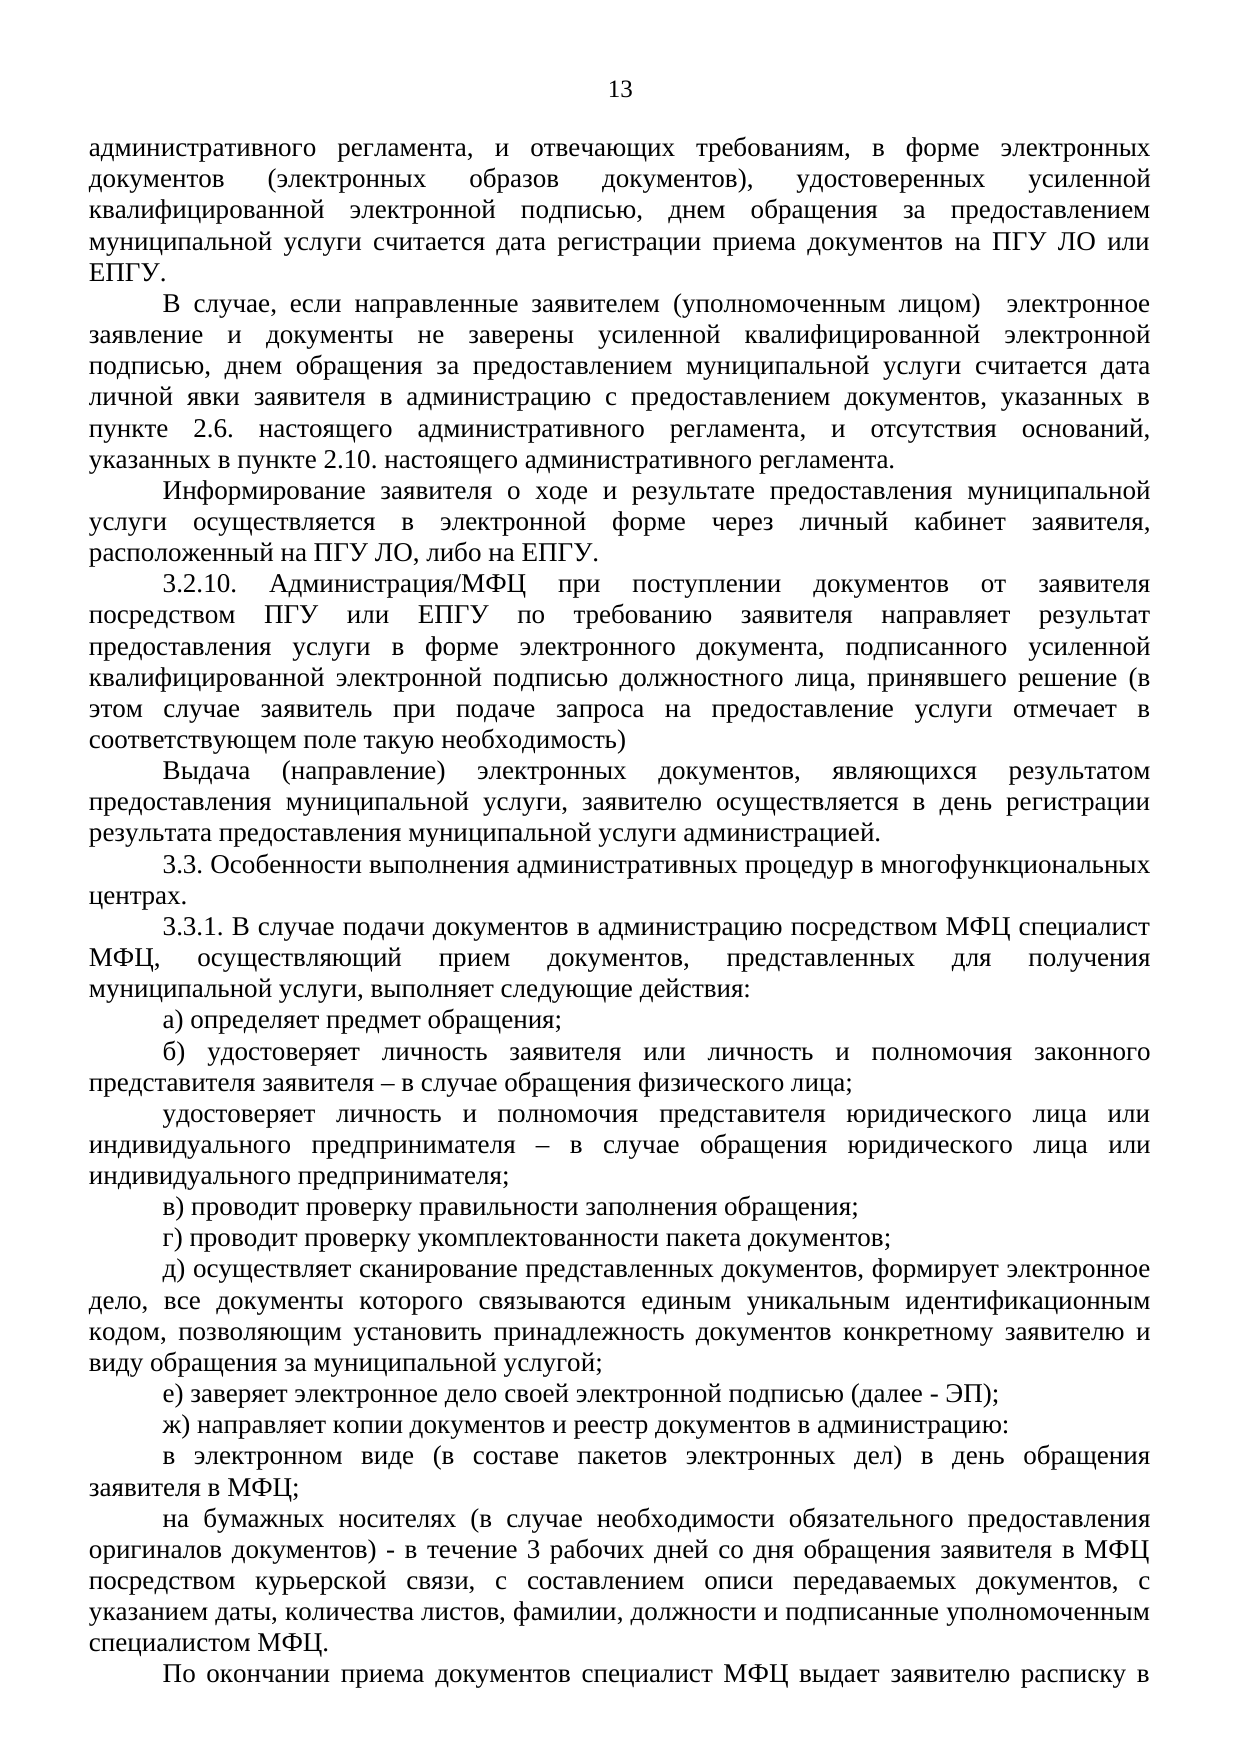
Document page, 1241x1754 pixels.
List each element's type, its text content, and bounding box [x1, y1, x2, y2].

text на бумажных носителях (в случае необходимости обязательного предоставления оригиналов документов) - в течение 3 рабочих дней со дня обращения заявителя в МФЦ посредством курьерской связи, с составлением описи передаваемых документов, с указанием даты, количества листов, фамилии, должности и подписанные уполномоченным специалистом МФЦ. [89, 1502, 1152, 1657]
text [89, 131, 1152, 287]
text е) заверяет электронное дело своей электронной подписью (далее - ЭП); [89, 1377, 1152, 1408]
text ж) направляет копии документов и реестр документов в администрацию: [89, 1408, 1152, 1439]
text 3.2.10. Администрация/МФЦ при поступлении документов от заявителя посредством ПГУ или ЕПГУ по требованию заявителя направляет результат предоставления услуги в форме электронного документа, подписанного усиленной квалифицированной электронной подписью должностного лица, принявшего решение (в этом случае заявитель при подаче запроса на предоставление услуги отмечает в соответствующем поле такую необходимость) [89, 567, 1152, 754]
text а) определяет предмет обращения; [89, 1003, 1152, 1034]
text Информирование заявителя о ходе и результате предоставления муниципальной услуги осуществляется в электронной форме через личный кабинет заявителя, расположенный на ПГУ ЛО, либо на ЕПГУ. [89, 474, 1152, 567]
text в электронном виде (в составе пакетов электронных дел) в день обращения заявителя в МФЦ; [89, 1439, 1152, 1502]
text 3.3.1. В случае подачи документов в администрацию посредством МФЦ специалист МФЦ, осуществляющий прием документов, представленных для получения муниципальной услуги, выполняет следующие действия: [89, 910, 1152, 1003]
text в) проводит проверку правильности заполнения обращения; [89, 1190, 1152, 1221]
text 3.3. Особенности выполнения административных процедур в многофункциональных центрах. [89, 848, 1152, 910]
text г) проводит проверку укомплектованности пакета документов; [89, 1221, 1152, 1253]
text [89, 1657, 1152, 1689]
text В случае, если направленные заявителем (уполномоченным лицом) электронное заявление и документы не заверены усиленной квалифицированной электронной подписью, днем обращения за предоставлением муниципальной услуги считается дата личной явки заявителя в администрацию с предоставлением документов, указанных в пункте 2.6. настоящего административного регламента, и отсутствия оснований, указанных в пункте 2.10. настоящего административного регламента. [89, 287, 1152, 474]
text Выдача (направление) электронных документов, являющихся результатом предоставления муниципальной услуги, заявителю осуществляется в день регистрации результата предоставления муниципальной услуги администрацией. [89, 754, 1152, 848]
text д) осуществляет сканирование представленных документов, формирует электронное дело, все документы которого связываются единым уникальным идентификационным кодом, позволяющим установить принадлежность документов конкретному заявителю и виду обращения за муниципальной услугой; [89, 1253, 1152, 1377]
text б) удостоверяет личность заявителя или личность и полномочия законного представителя заявителя – в случае обращения физического лица; [89, 1034, 1152, 1097]
text удостоверяет личность и полномочия представителя юридического лица или индивидуального предпринимателя – в случае обращения юридического лица или индивидуального предпринимателя; [89, 1097, 1152, 1190]
